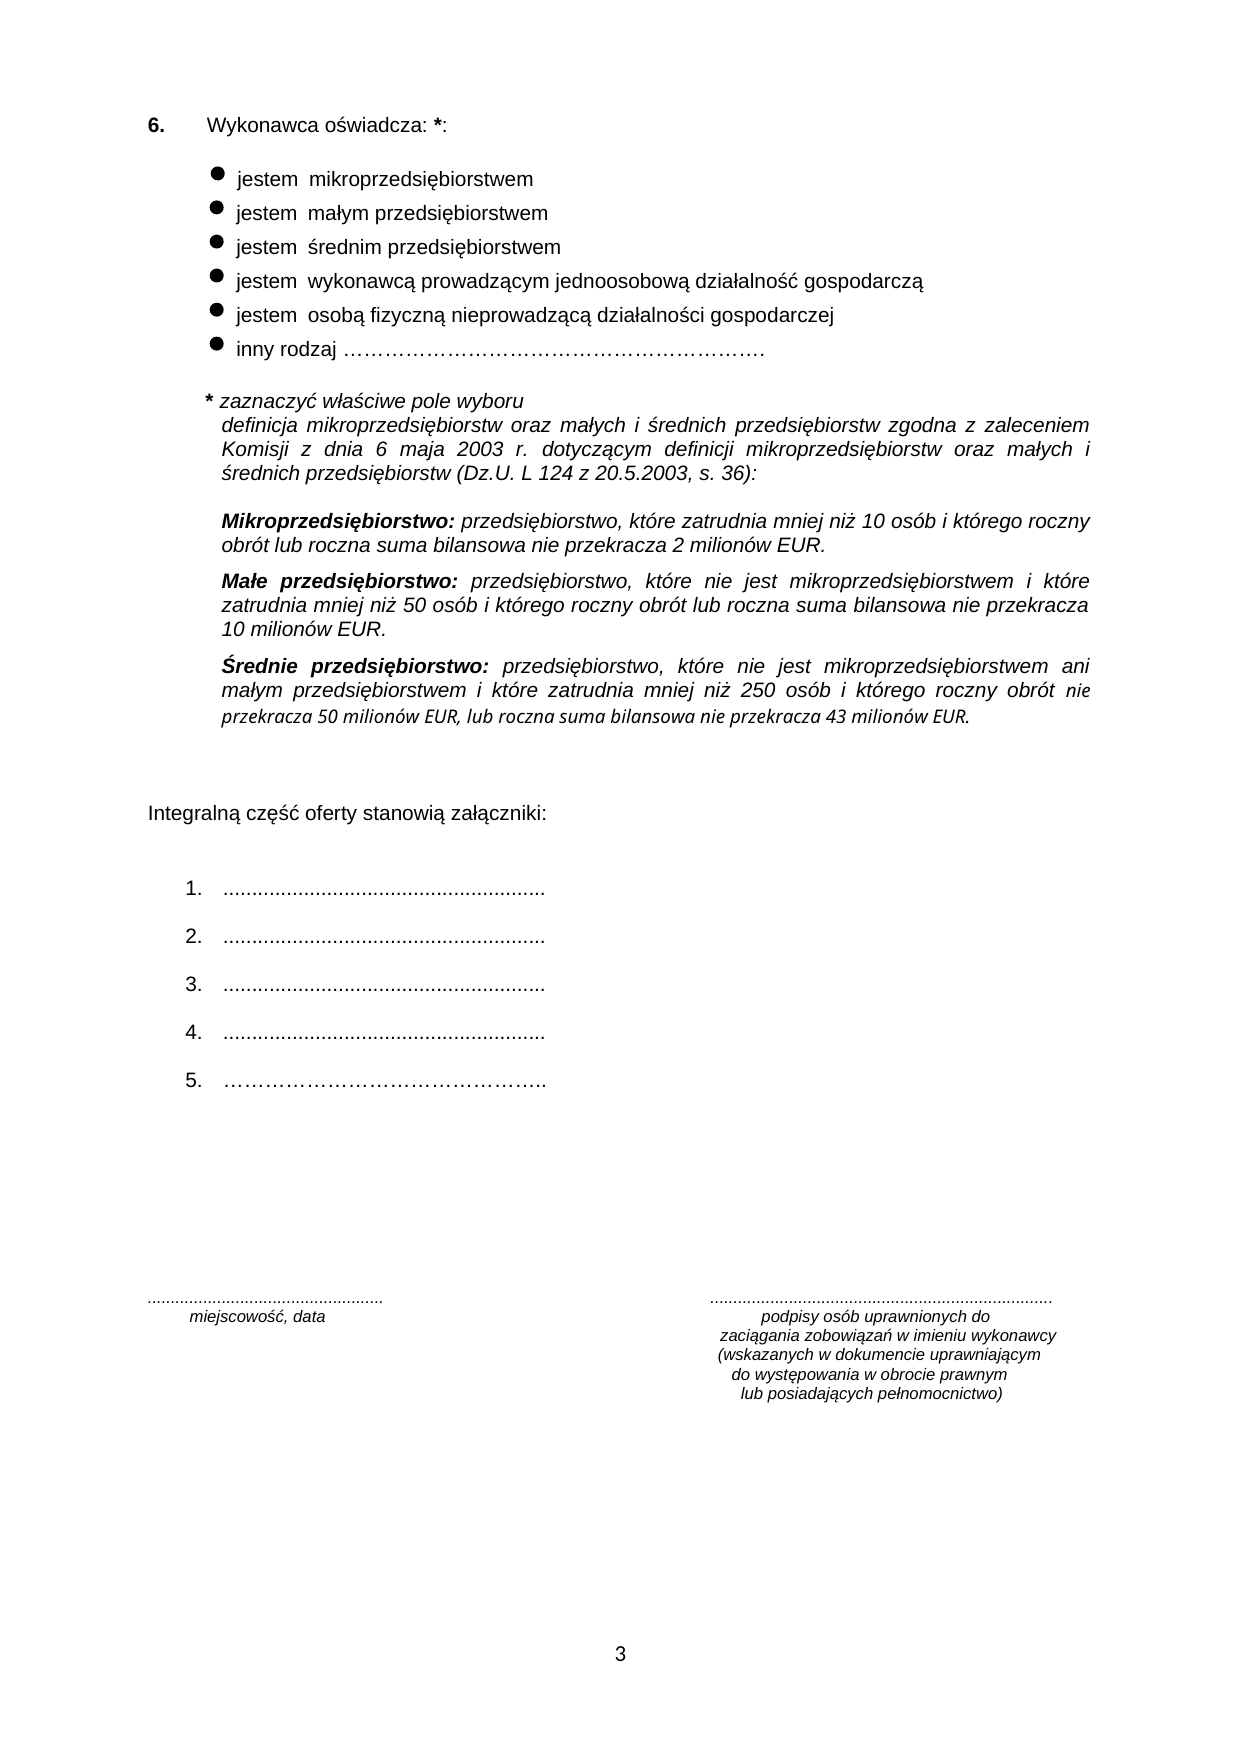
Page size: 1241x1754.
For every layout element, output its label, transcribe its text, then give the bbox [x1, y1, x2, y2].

text jestem małym przedsiębiorstwem [148, 194, 1093, 229]
text zaciągania zobowiązań w imieniu wykonawcy [148, 1326, 1093, 1345]
text ................................................... .......................................................................... [148, 1288, 1093, 1307]
text inny rodzaj ……………………………………………………. [148, 331, 1093, 365]
list ........................................................ [185, 924, 1093, 948]
text * zaznaczyć właściwe pole wyboru [148, 389, 1093, 413]
text Integralną część oferty stanowią załączniki: [148, 800, 1093, 824]
text jestem mikroprzedsiębiorstwem [148, 161, 1093, 194]
list ........................................................ [185, 972, 1093, 996]
text definicja mikroprzedsiębiorstw oraz małych i średnich przedsiębiorstw zgodna z zaleceniem Komisji z dnia 6 maja 2003 r. dotyczącym definicji mikroprzedsiębiorstw oraz małych i średnich przedsiębiorstw (Dz.U. L 124 z 20.5.2003, s. 36): [221, 413, 1093, 485]
text Mikroprzedsiębiorstwo: przedsiębiorstwo, które zatrudnia mniej niż 10 osób i którego roczny obrót lub roczna suma bilansowa nie przekracza 2 milionów EUR. [221, 509, 1093, 557]
text (wskazanych w dokumencie uprawniającym [148, 1345, 1093, 1364]
list Wykonawca oświadcza: *: [148, 113, 1093, 137]
list ........................................................ [185, 876, 1093, 900]
list ........................................................ [185, 1020, 1093, 1044]
text do występowania w obrocie prawnym [148, 1364, 1093, 1383]
list ……………………………………….. [185, 1068, 1093, 1092]
text Średnie przedsiębiorstwo: przedsiębiorstwo, które nie jest mikroprzedsiębiorstwem ani małym przedsiębiorstwem i które zatrudnia mniej niż 250 osób i którego roczny obrót nie przekracza 50 milionów EUR, lub roczna suma bilansowa nie przekracza 43 milionów EUR. [221, 653, 1093, 728]
text miejscowość, data podpisy osób uprawnionych do [148, 1307, 1093, 1326]
text lub posiadających pełnomocnictwo) [148, 1383, 1093, 1403]
text jestem osobą fizyczną nieprowadzącą działalności gospodarczej [148, 297, 1093, 331]
text jestem wykonawcą prowadzącym jednoosobową działalność gospodarczą [148, 263, 1093, 297]
text Małe przedsiębiorstwo: przedsiębiorstwo, które nie jest mikroprzedsiębiorstwem i które zatrudnia mniej niż 50 osób i którego roczny obrót lub roczna suma bilansowa nie przekracza 10 milionów EUR. [221, 569, 1093, 641]
text jestem średnim przedsiębiorstwem [148, 229, 1093, 263]
